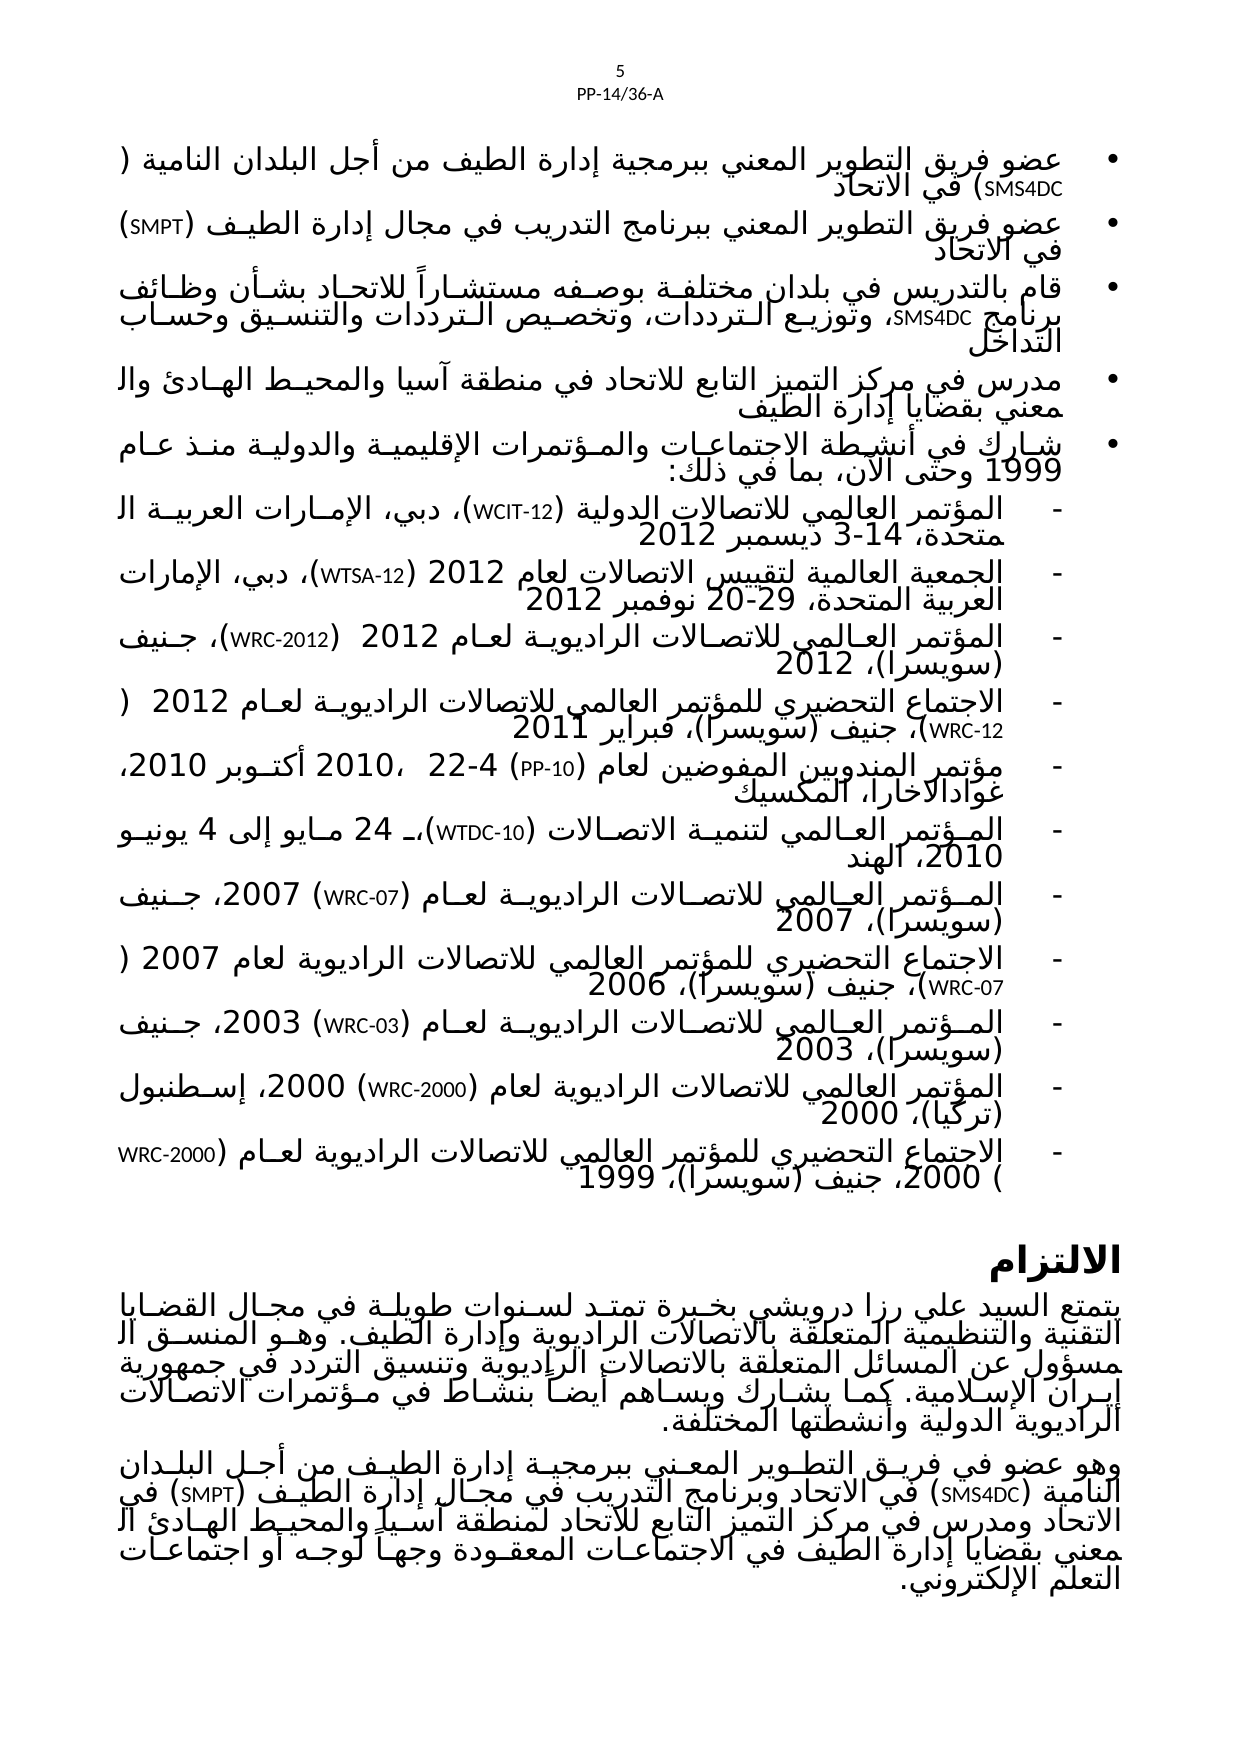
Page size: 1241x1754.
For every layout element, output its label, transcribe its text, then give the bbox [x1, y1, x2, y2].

text - ال‍مؤت‍مر العال‍مي للاتصالات الراديوية لعام (WRC-03) 2003، جنيف (سويسرا)، 2003 [118, 1011, 1063, 1067]
text • مدرس في مركز التميز التابع للات‍حاد في منطقة آسيا وال‍محيط الهادئ وال‍معني بقضايا إدارة الطيف [118, 368, 1122, 424]
text - مؤتمر ال‍مندوبين ال‍مفوضين لعام (PP-10) 2010، 22-4 أكتوبر 2010، غوادالاخارا، المكسيك [118, 754, 1063, 810]
text - ال‍جمعية العال‍مية لتقييس الاتصالات لعام 2012 (WTSA-12)، دبي، الإمارات العربية ال‍متحدة، 29-20 نوفمبر 2012 [118, 561, 1063, 617]
text يتمتع السيد علي رزا درويشي ب‍خبرة ت‍متد لسنوات طويلة في م‍جال القضايا التقنية والتنظيمية ال‍متعلقة بالاتصالات الراديوية وإدارة الطيف. وهو ال‍منسق ال‍مسؤول عن ال‍مسائل ال‍متعلقة بالاتصالات الراديوية وتنسيق التردد في ج‍مهورية إيران الإسلامية. كما يشارك ويساهم أيضاً بنشاط في مؤت‍مرات الاتصالات الراديوية الدولية وأنشطتها ال‍مختلفة. [118, 1293, 1122, 1439]
text - الاجتماع التحضيري للمؤت‍مر العال‍مي للاتصالات الراديوية لعام 2012 (WRC-12)، جنيف (سويسرا)، فبراير 2011 [118, 690, 1063, 746]
text - الاجتماع التحضيري للمؤت‍مر العال‍مي للاتصالات الراديوية لعام 2007 (WRC-07)، جنيف (سويسرا)، 2006 [118, 947, 1063, 1003]
text - ال‍مؤت‍مر العال‍مي للاتصالات الدولية (WCIT-12)، دبي، الإمارات العربية ال‍متحدة، 14-3 ديسمبر 2012 [118, 497, 1063, 553]
text - ال‍مؤت‍مر العال‍مي لتنمية الاتصالات (WTDC-10)، 24 مايو إلى 4 يونيو 2010، الهند [118, 818, 1063, 874]
text - الاجتماع التحضيري للمؤت‍مر العال‍مي للاتصالات الراديوية لعام (WRC-2000) 2000، جنيف (سويسرا)، 1999 [118, 1140, 1063, 1196]
text • عضو فريق التطوير ال‍معني ببرنامج التدريب في م‍جال إدارة الطيف (SMPT) في الات‍حاد [118, 212, 1122, 268]
text - ال‍مؤت‍مر العال‍مي للاتصالات الراديوية لعام (WRC-07) 2007، جنيف (سويسرا)، 2007 [118, 883, 1063, 939]
subtitle الالتزام [118, 1246, 1071, 1281]
text - ال‍مؤت‍مر العال‍مي للاتصالات الراديوية لعام (WRC-2000) 2000، إسطنبول (تركيا)، 2000 [118, 1076, 1063, 1131]
text وهو عضو في فريق التطوير ال‍معني ببرم‍جية إدارة الطيف من أجل البلدان النامية (SMS4DC) في الات‍حاد وبرنامج التدريب في م‍جال إدارة الطيف (SMPT) في الات‍حاد ومدرس في مركز التميز التابع للات‍حاد ل‍منطقة آسيا وال‍محيط الهادئ ال‍معني بقضايا إدارة الطيف في الاجتماعات ال‍معقودة وجهاً لوجه أو اجتماعات التعلم الإلكتروني. [118, 1451, 1122, 1597]
text • عضو فريق التطوير ال‍معني ببرم‍جية إدارة الطيف من أجل البلدان النامية (SMS4DC) في الات‍حاد [118, 148, 1122, 204]
text • قام بالتدريس في بلدان م‍ختلفة بوصفه مستشاراً للات‍حاد بشأن وظائف برنامج SMS4DC، وتوزيع الترددات، وت‍خصيص الترددات والتنسيق وحساب التداخل [118, 276, 1122, 360]
subtitle الالتزام [1039, 1246, 1122, 1281]
text • شارك في أنشطة الاجتماعات وال‍مؤت‍مرات الإقليمية والدولية منذ عام 1999 وحتى الآن، ب‍ما في ذلك: [118, 433, 1122, 489]
text - ال‍مؤت‍مر العال‍مي للاتصالات الراديوية لعام 2012 (WRC-2012)، جنيف (سويسرا)، 2012 [118, 626, 1063, 682]
